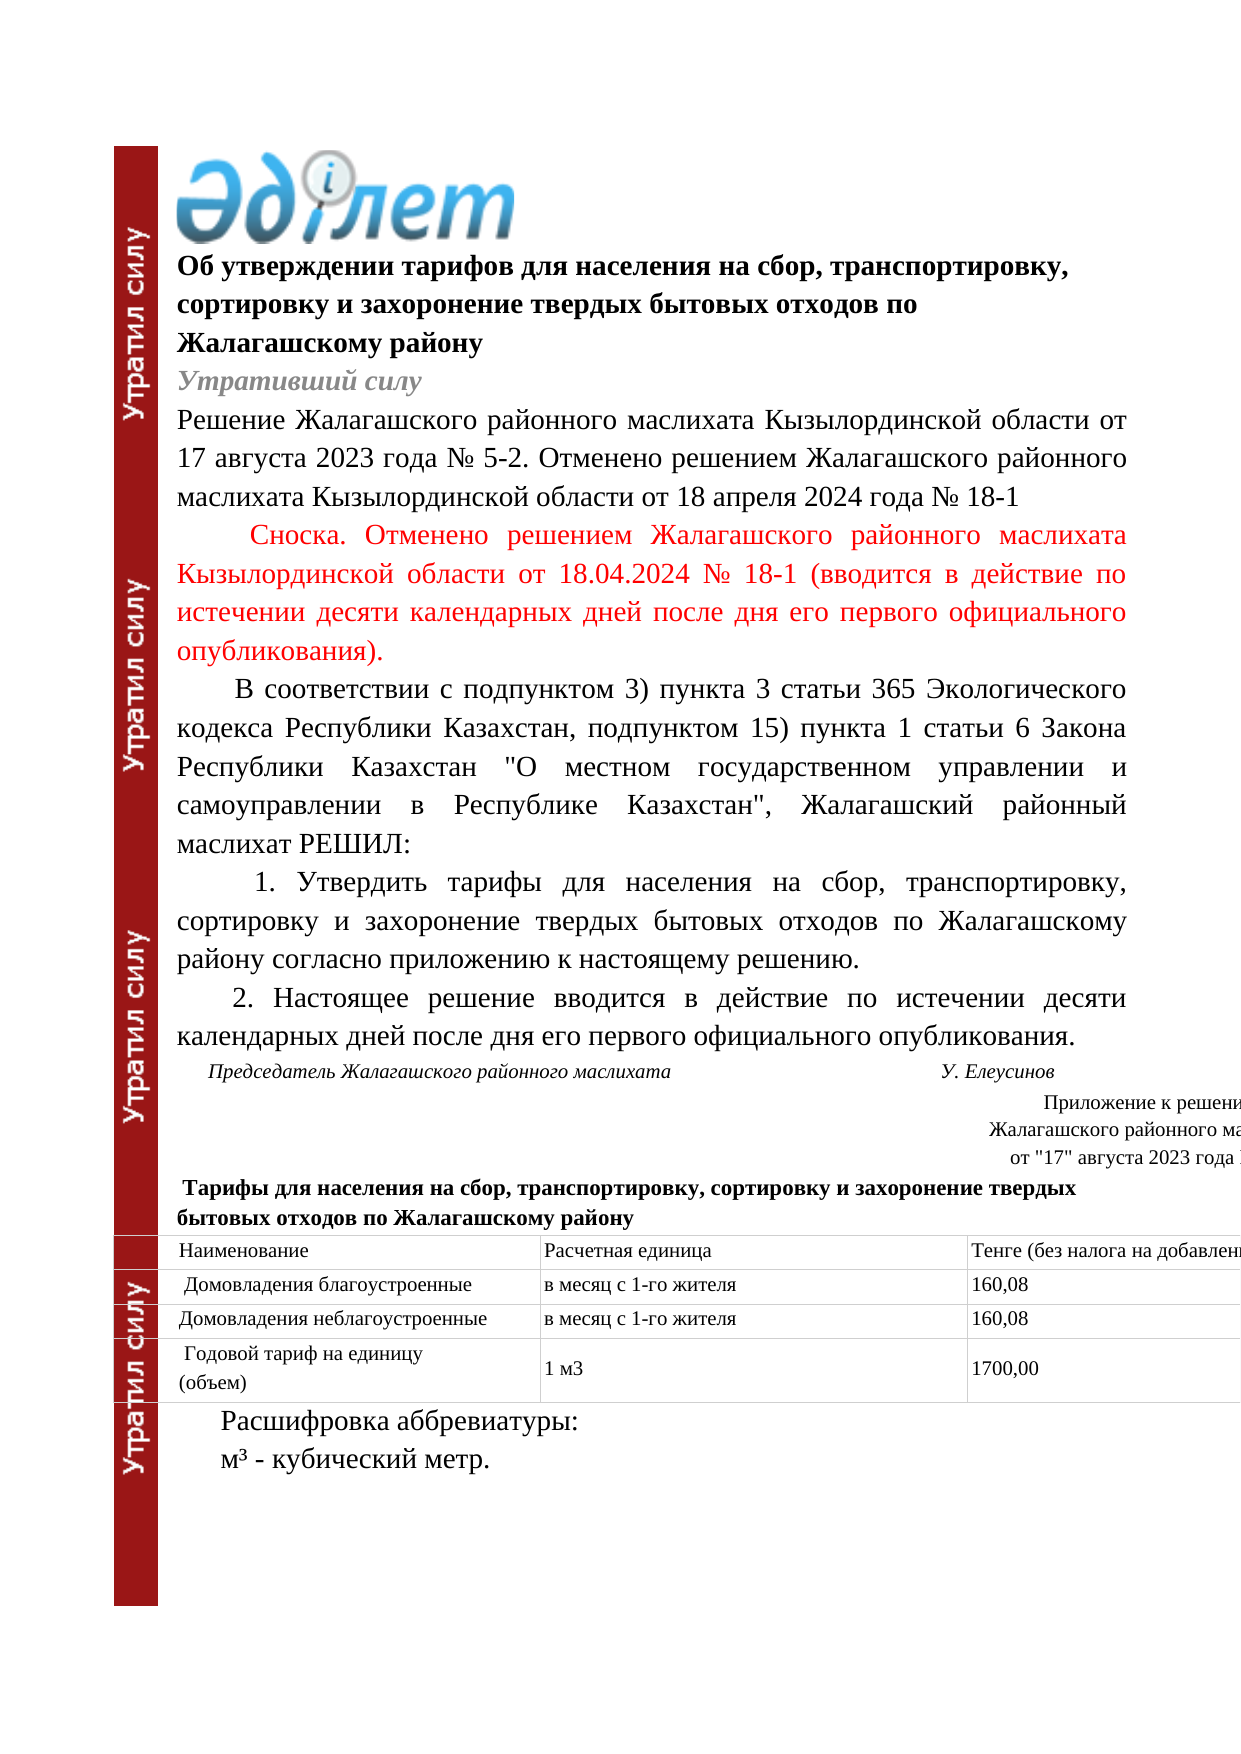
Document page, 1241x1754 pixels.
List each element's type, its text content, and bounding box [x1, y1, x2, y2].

picture [114, 146, 158, 248]
text Утративший силу [112, 363, 1128, 397]
table_header Председатель Жалагашского районного маслихата [101, 1057, 939, 1088]
text 1. Утвердить тарифы для населения на сбор, транспортировку, сортировку и захоронение твердых бытовых отходов по Жалагашскому району согласно приложению к настоящему решению. [112, 864, 1128, 975]
table_header У. Елеусинов [939, 1057, 1240, 1088]
table_header Тенге (без налога на добавленную стоимость) [968, 1236, 1240, 1269]
table_cell Домовладения благоустроенные [114, 1270, 540, 1303]
picture [114, 358, 158, 363]
table_header [101, 1088, 912, 1174]
text 2. Настоящее решение вводится в действие по истечении десяти календарных дней после дня его первого официального опубликования. [112, 980, 1128, 1052]
table_cell 160,08 [968, 1270, 1240, 1303]
picture [114, 667, 158, 672]
table_header Наименование [114, 1236, 540, 1269]
text Решение Жалагашского районного маслихата Кызылординской области от 17 августа 2023 года № 5-2. Отменено решением Жалагашского районного маслихата Кызылординской области от 18 апреля 2024 года № 18-1 [112, 402, 1128, 512]
table_header Расчетная единица [541, 1236, 967, 1269]
table_cell в месяц с 1-го жителя [541, 1270, 967, 1303]
table_cell Домовладения неблагоустроенные [114, 1305, 540, 1338]
picture [114, 512, 158, 517]
picture [114, 397, 158, 402]
table_cell в месяц с 1-го жителя [541, 1305, 967, 1338]
picture [114, 1475, 158, 1606]
text Сноска. Отменено решением Жалагашского районного маслихата Кызылординской области от 18.04.2024 № 18-1 (вводится в действие по истечении десяти календарных дней после дня его первого официального опубликования). [112, 517, 1128, 667]
picture [114, 1231, 158, 1235]
table_header Приложение к решению Жалагашского районного маслихата от "17" августа 2023 года № 5-2 [912, 1088, 1240, 1174]
picture [114, 1437, 158, 1442]
picture [114, 1052, 158, 1057]
picture [114, 975, 158, 980]
text Расшифровка аббревиатуры: [112, 1403, 1128, 1437]
table_cell 1700,00 [968, 1339, 1240, 1402]
text Тарифы для населения на сбор, транспортировку, сортировку и захоронение твердых бытовых отходов по Жалагашскому району [112, 1174, 1128, 1231]
text м³ - кубический метр. [112, 1442, 1128, 1475]
table_cell 1 м3 [541, 1339, 967, 1402]
table_cell Годовой тариф на единицу (объем) [114, 1339, 540, 1402]
text Об утверждении тарифов для населения на сбор, транспортировку, сортировку и захоронение твердых бытовых отходов по Жалагашскому району [112, 248, 1128, 358]
table_cell 160,08 [968, 1305, 1240, 1338]
picture [176, 150, 515, 244]
picture [114, 859, 158, 864]
text В соответствии с подпунктом 3) пункта 3 статьи 365 Экологического кодекса Республики Казахстан, подпунктом 15) пункта 1 статьи 6 Закона Республики Казахстан "О местном государственном управлении и самоуправлении в Республике Казахстан", Жалагашский районный маслихат РЕШИЛ: [112, 672, 1128, 859]
